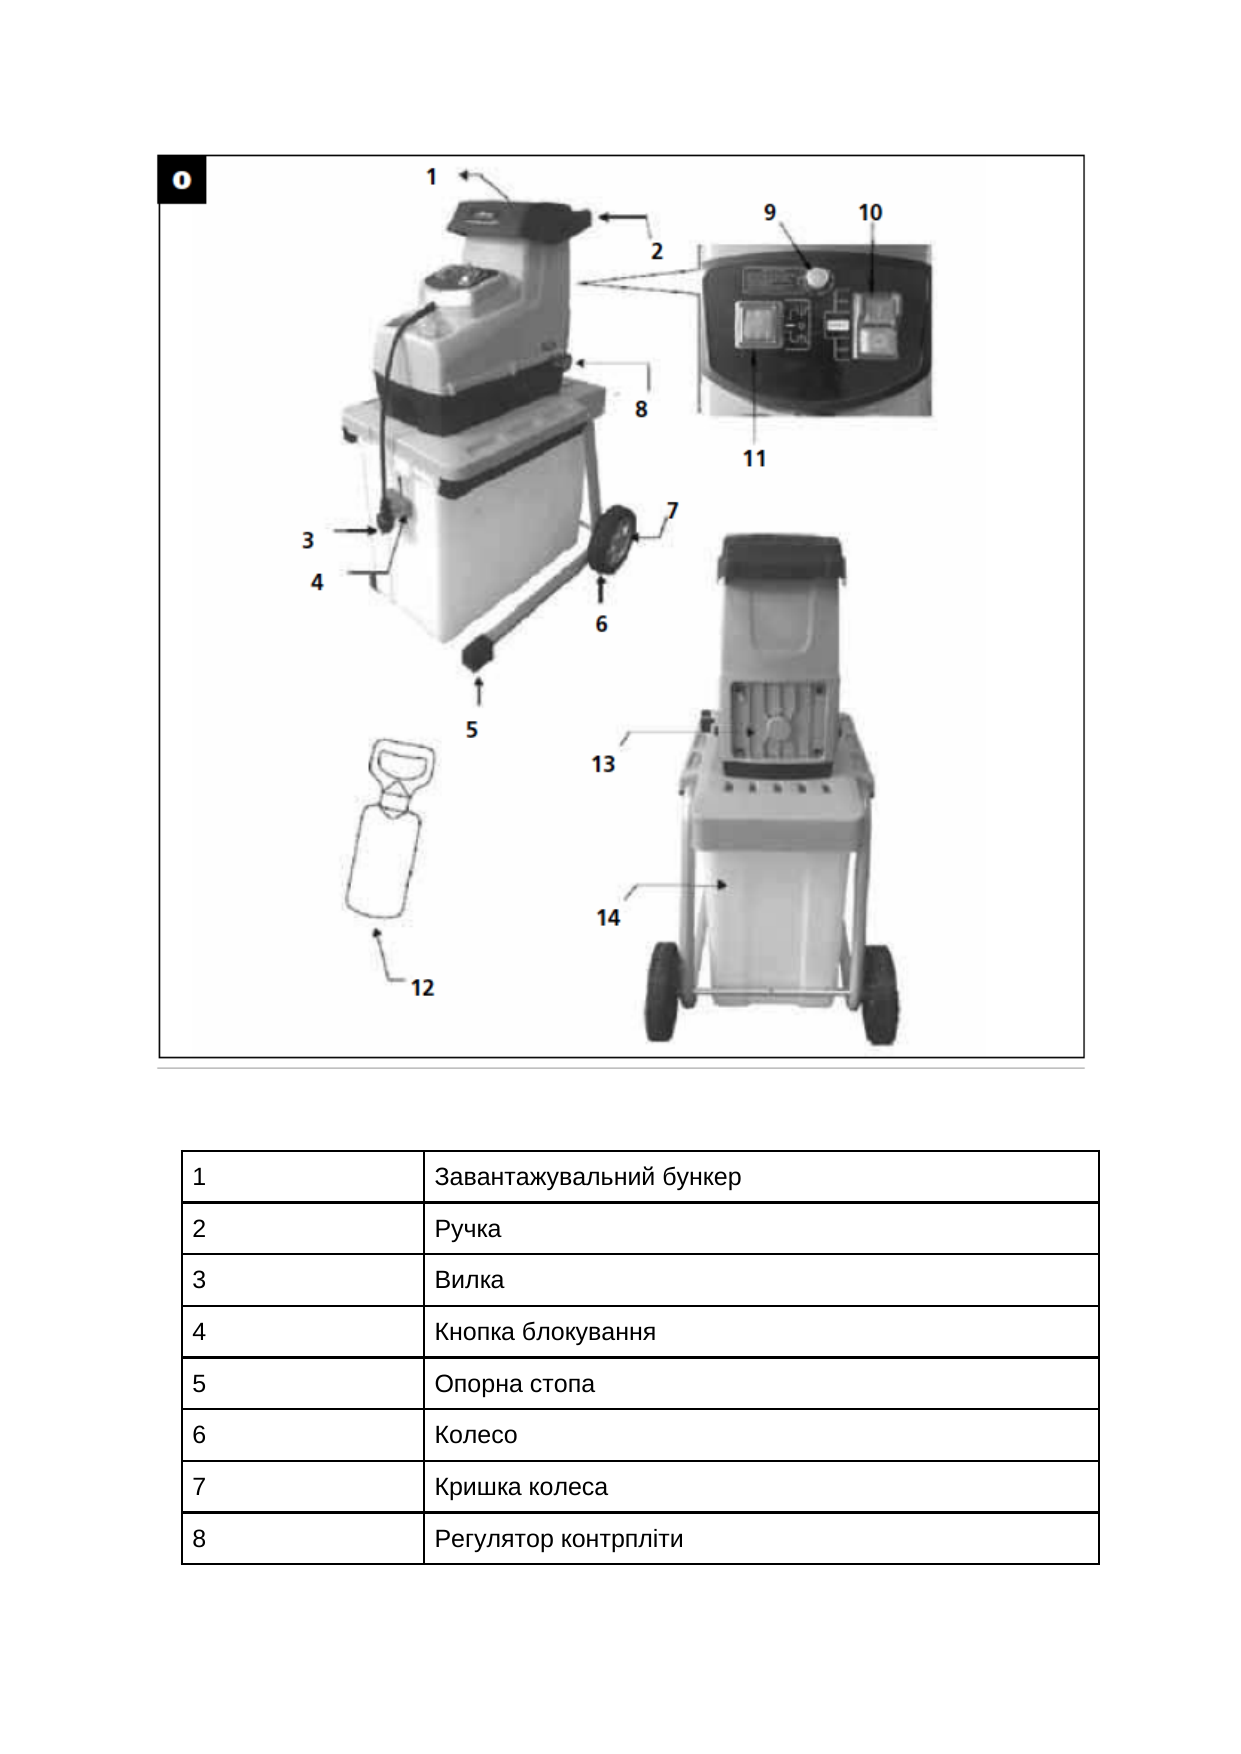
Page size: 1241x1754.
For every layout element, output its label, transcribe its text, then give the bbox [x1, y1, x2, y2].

picture [150, 150, 1091, 1069]
table_header Завантажувальний бункер [425, 1152, 1098, 1201]
table_cell 3 [183, 1255, 423, 1305]
table_cell 2 [183, 1204, 423, 1253]
table_cell Опорна стопа [425, 1359, 1098, 1408]
table_cell 5 [183, 1359, 423, 1408]
table_cell 6 [183, 1410, 423, 1460]
table_cell 7 [183, 1462, 423, 1511]
table_cell 8 [183, 1514, 423, 1563]
table_cell 4 [183, 1307, 423, 1356]
table_cell Колесо [425, 1410, 1098, 1460]
table_cell Регулятор контрпліти [425, 1514, 1098, 1563]
table_cell Кришка колеса [425, 1462, 1098, 1511]
table_cell Кнопка блокування [425, 1307, 1098, 1356]
table_cell Ручка [425, 1204, 1098, 1253]
table_cell Вилка [425, 1255, 1098, 1305]
table_header 1 [183, 1152, 423, 1201]
